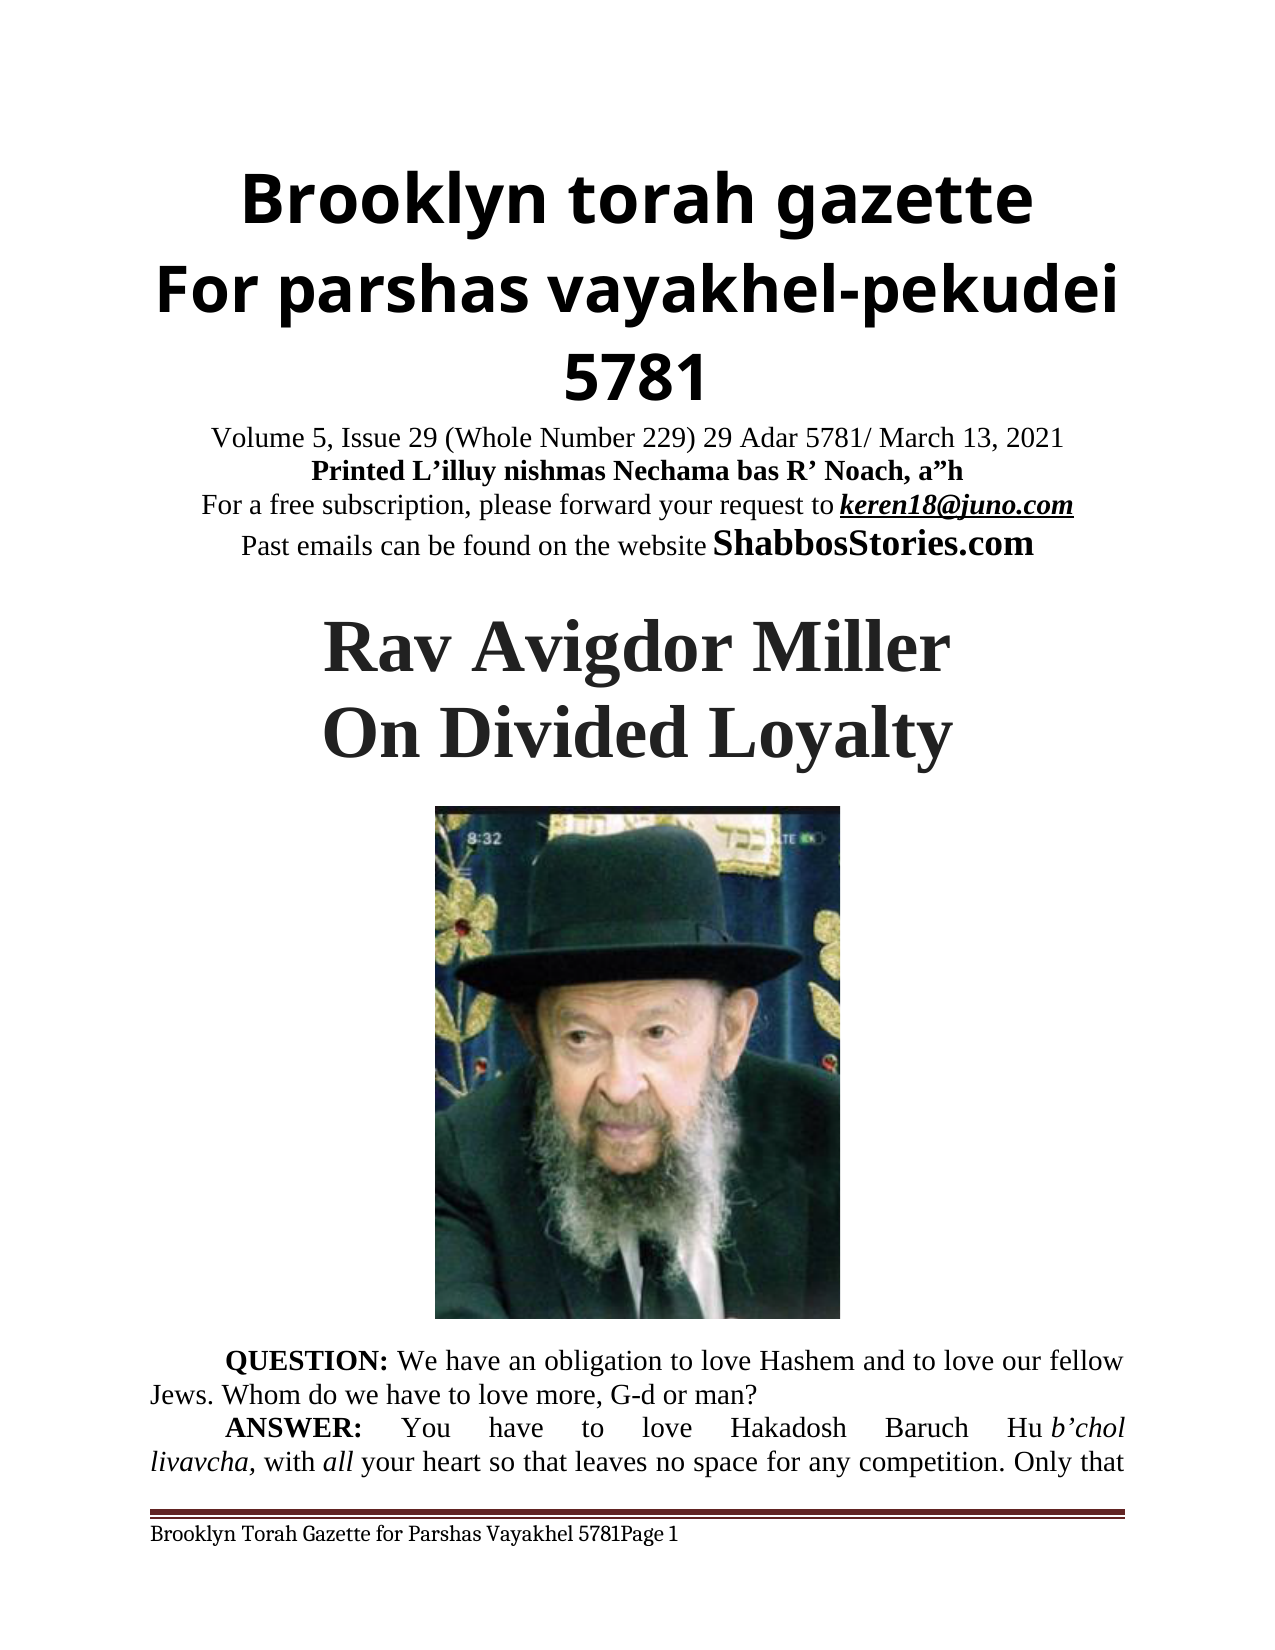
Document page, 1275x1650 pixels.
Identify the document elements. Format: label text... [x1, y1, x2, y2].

text For a free subscription, please forward your request to keren18@juno.com [150, 487, 1125, 520]
text Brooklyn torah gazette [150, 150, 1125, 244]
subtitle Rav Avigdor Miller [150, 601, 1125, 687]
text Printed L’illuy nishmas Nechama bas R’ Noach, a”h [150, 453, 1125, 487]
text Volume 5, Issue 29 (Whole Number 229) 29 Adar 5781/ March 13, 2021 [150, 420, 1125, 453]
text For parshas vayakhel-pekudei 5781 [150, 244, 1125, 420]
subtitle On Divided Loyalty [150, 687, 1125, 773]
text Past emails can be found on the website ShabbosStories.com [150, 520, 1125, 563]
text QUESTION: We have an obligation to love Hashem and to love our fellow Jews. Whom do we have to love more, G-d or man? [150, 1343, 1125, 1411]
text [150, 1411, 1125, 1478]
